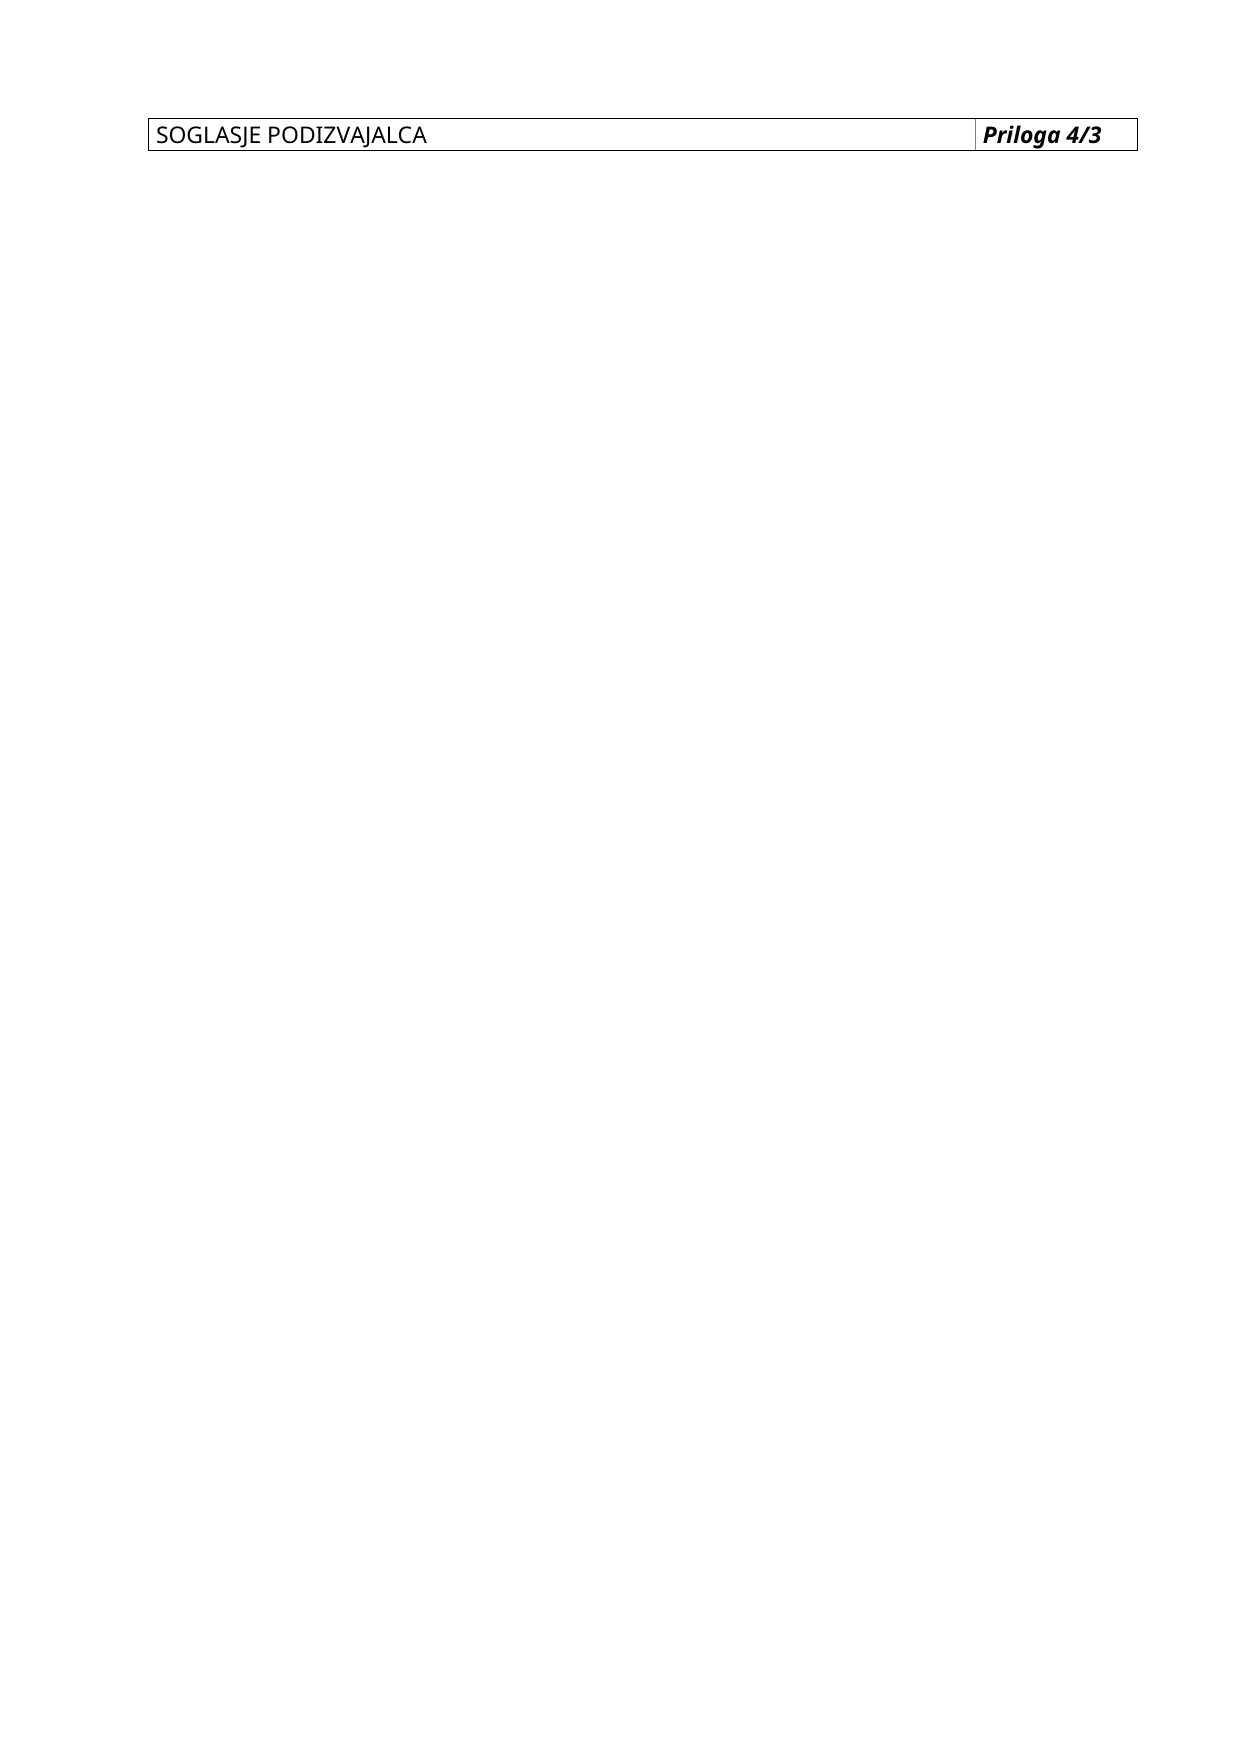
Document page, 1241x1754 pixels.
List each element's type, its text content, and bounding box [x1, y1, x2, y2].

table_header SOGLASJE PODIZVAJALCA [149, 119, 975, 150]
table_header Priloga 4/3 [976, 119, 1137, 150]
